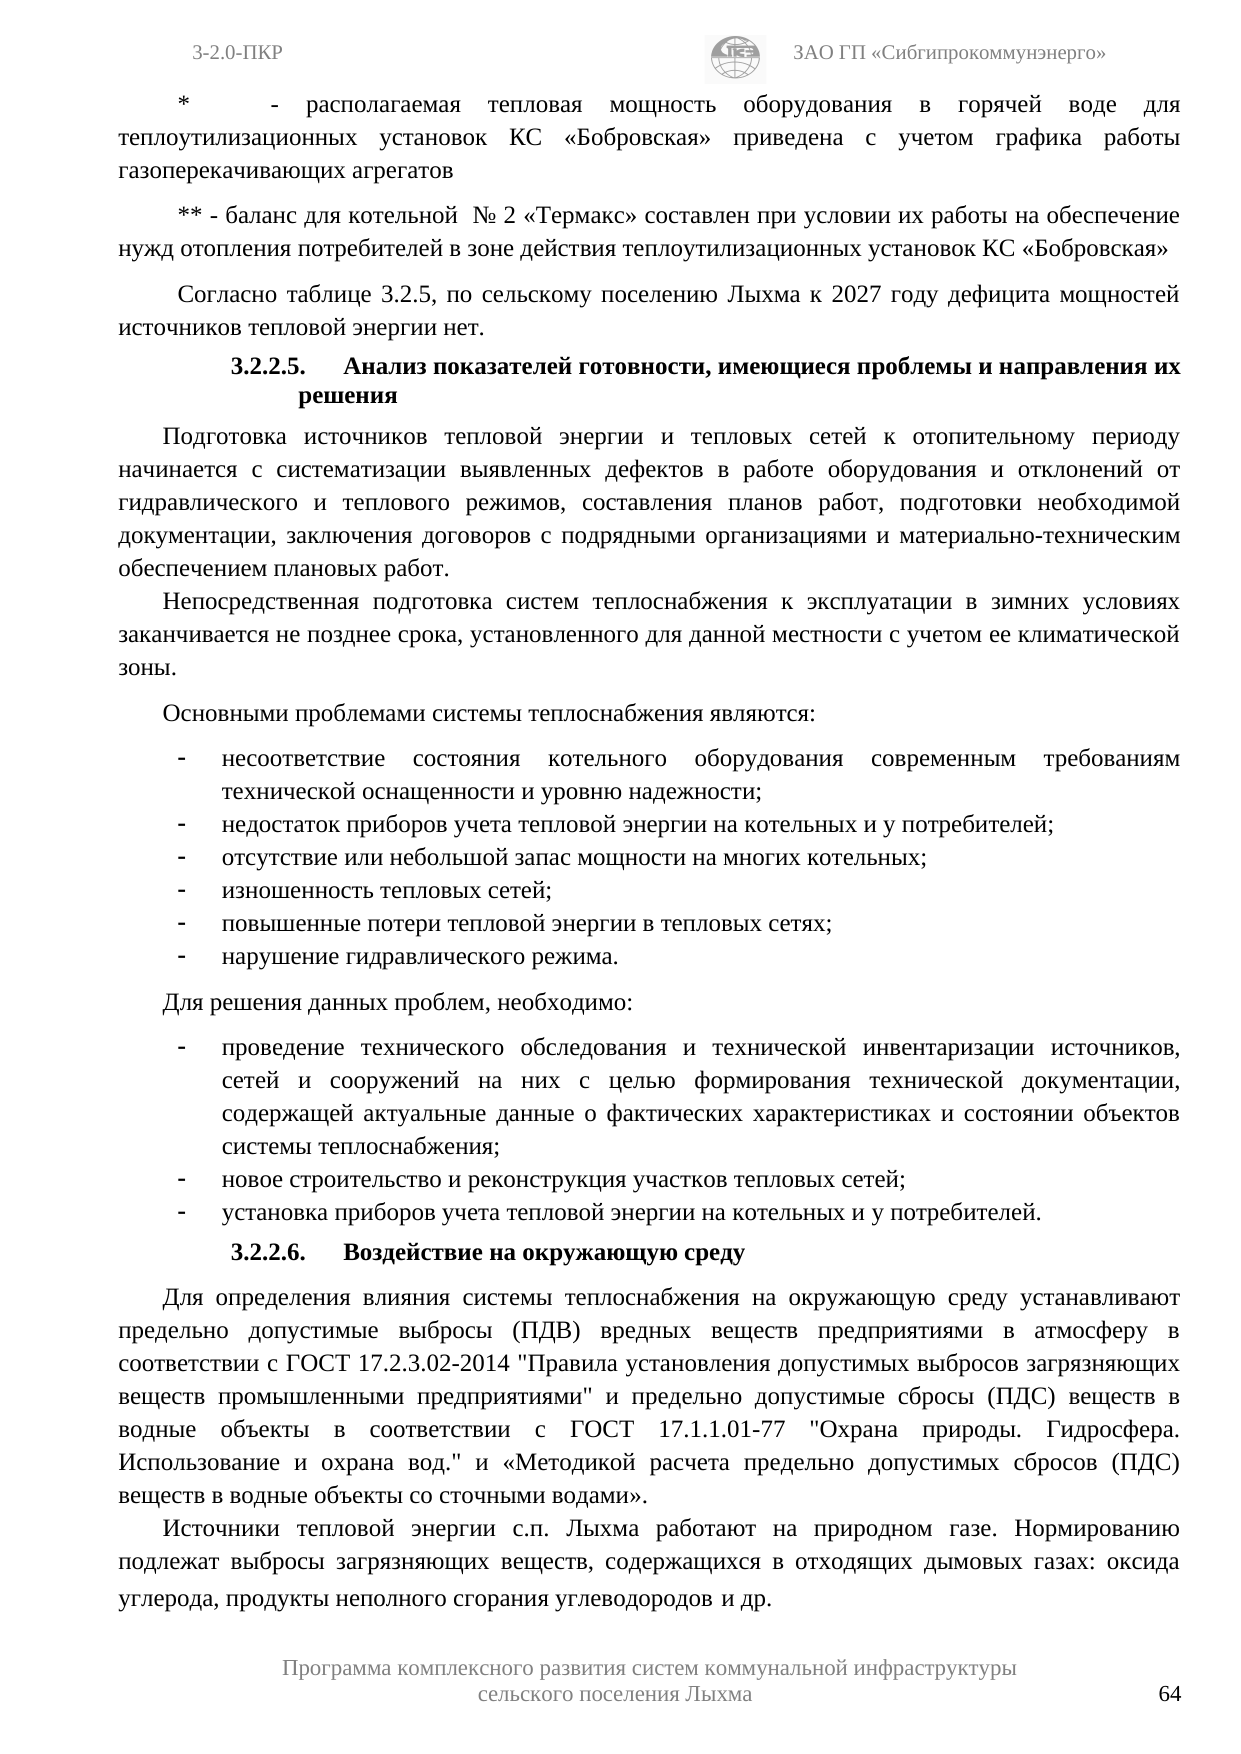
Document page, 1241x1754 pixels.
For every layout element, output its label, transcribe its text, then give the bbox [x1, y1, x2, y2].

text * - располагаемая тепловая мощность оборудования в горячей воде для теплоутилизационных установок КС «Бобровская» приведена с учетом графика работы газоперекачивающих агрегатов [118, 89, 1181, 183]
list Для определения влияния системы теплоснабжения на окружающую среду устанавливают предельно допустимые выбросы (ПДВ) вредных веществ предприятиями в атмосферу в соответствии с ГОСТ 17.2.3.02-2014 "Правила установления допустимых выбросов загрязняющих веществ промышленными предприятиями" и предельно допустимые сбросы (ПДС) веществ в водные объекты в соответствии с ГОСТ 17.1.1.01-77 "Охрана природы. Гидросфера. Использование и охрана вод." и «Методикой расчета предельно допустимых сбросов (ПДС) веществ в водные объекты со сточными водами». [118, 1282, 1181, 1509]
text ** - баланс для котельной № 2 «Термакс» составлен при условии их работы на обеспечение нужд отопления потребителей в зоне действия теплоутилизационных установок КС «Бобровская» [118, 200, 1181, 262]
list проведение технического обследования и технической инвентаризации источников, сетей и сооружений на них с целью формирования технической документации, содержащей актуальные данные о фактических характеристиках и состоянии объектов системы теплоснабжения; [177, 1032, 1181, 1160]
list установка приборов учета тепловой энергии на котельных и у потребителей. [177, 1197, 1181, 1226]
list недостаток приборов учета тепловой энергии на котельных и у потребителей; [177, 809, 1181, 838]
list Воздействие на окружающую среду [231, 1237, 1181, 1266]
text Согласно таблице 3.2.5, по сельскому поселению Лыхма к 2027 году дефицита мощностей источников тепловой энергии нет. [118, 279, 1181, 341]
list повышенные потери тепловой энергии в тепловых сетях; [177, 908, 1181, 937]
list нарушение гидравлического режима. [177, 941, 1181, 970]
list Подготовка источников тепловой энергии и тепловых сетей к отопительному периоду начинается с систематизации выявленных дефектов в работе оборудования и отклонений от гидравлического и теплового режимов, составления планов работ, подготовки необходимой документации, заключения договоров с подрядными организациями и материально-техническим обеспечением плановых работ. [118, 421, 1181, 582]
list новое строительство и реконструкция участков тепловых сетей; [177, 1164, 1181, 1193]
list Непосредственная подготовка систем теплоснабжения к эксплуатации в зимних условиях заканчивается не позднее срока, установленного для данной местности с учетом ее климатической зоны. [118, 586, 1181, 681]
text Для решения данных проблем, необходимо: [118, 987, 1181, 1016]
list отсутствие или небольшой запас мощности на многих котельных; [177, 842, 1181, 871]
list Источники тепловой энергии с.п. Лыхма работают на природном газе. Нормированию подлежат выбросы загрязняющих веществ, содержащихся в отходящих дымовых газах: оксида углерода, продукты неполного сгорания углеводородов и др. [118, 1513, 1181, 1612]
list несоответствие состояния котельного оборудования современным требованиям технической оснащенности и уровню надежности; [177, 743, 1181, 805]
text Основными проблемами системы теплоснабжения являются: [118, 698, 1181, 726]
list изношенность тепловых сетей; [177, 875, 1181, 904]
list Анализ показателей готовности, имеющиеся проблемы и направления их решения [231, 351, 1181, 408]
